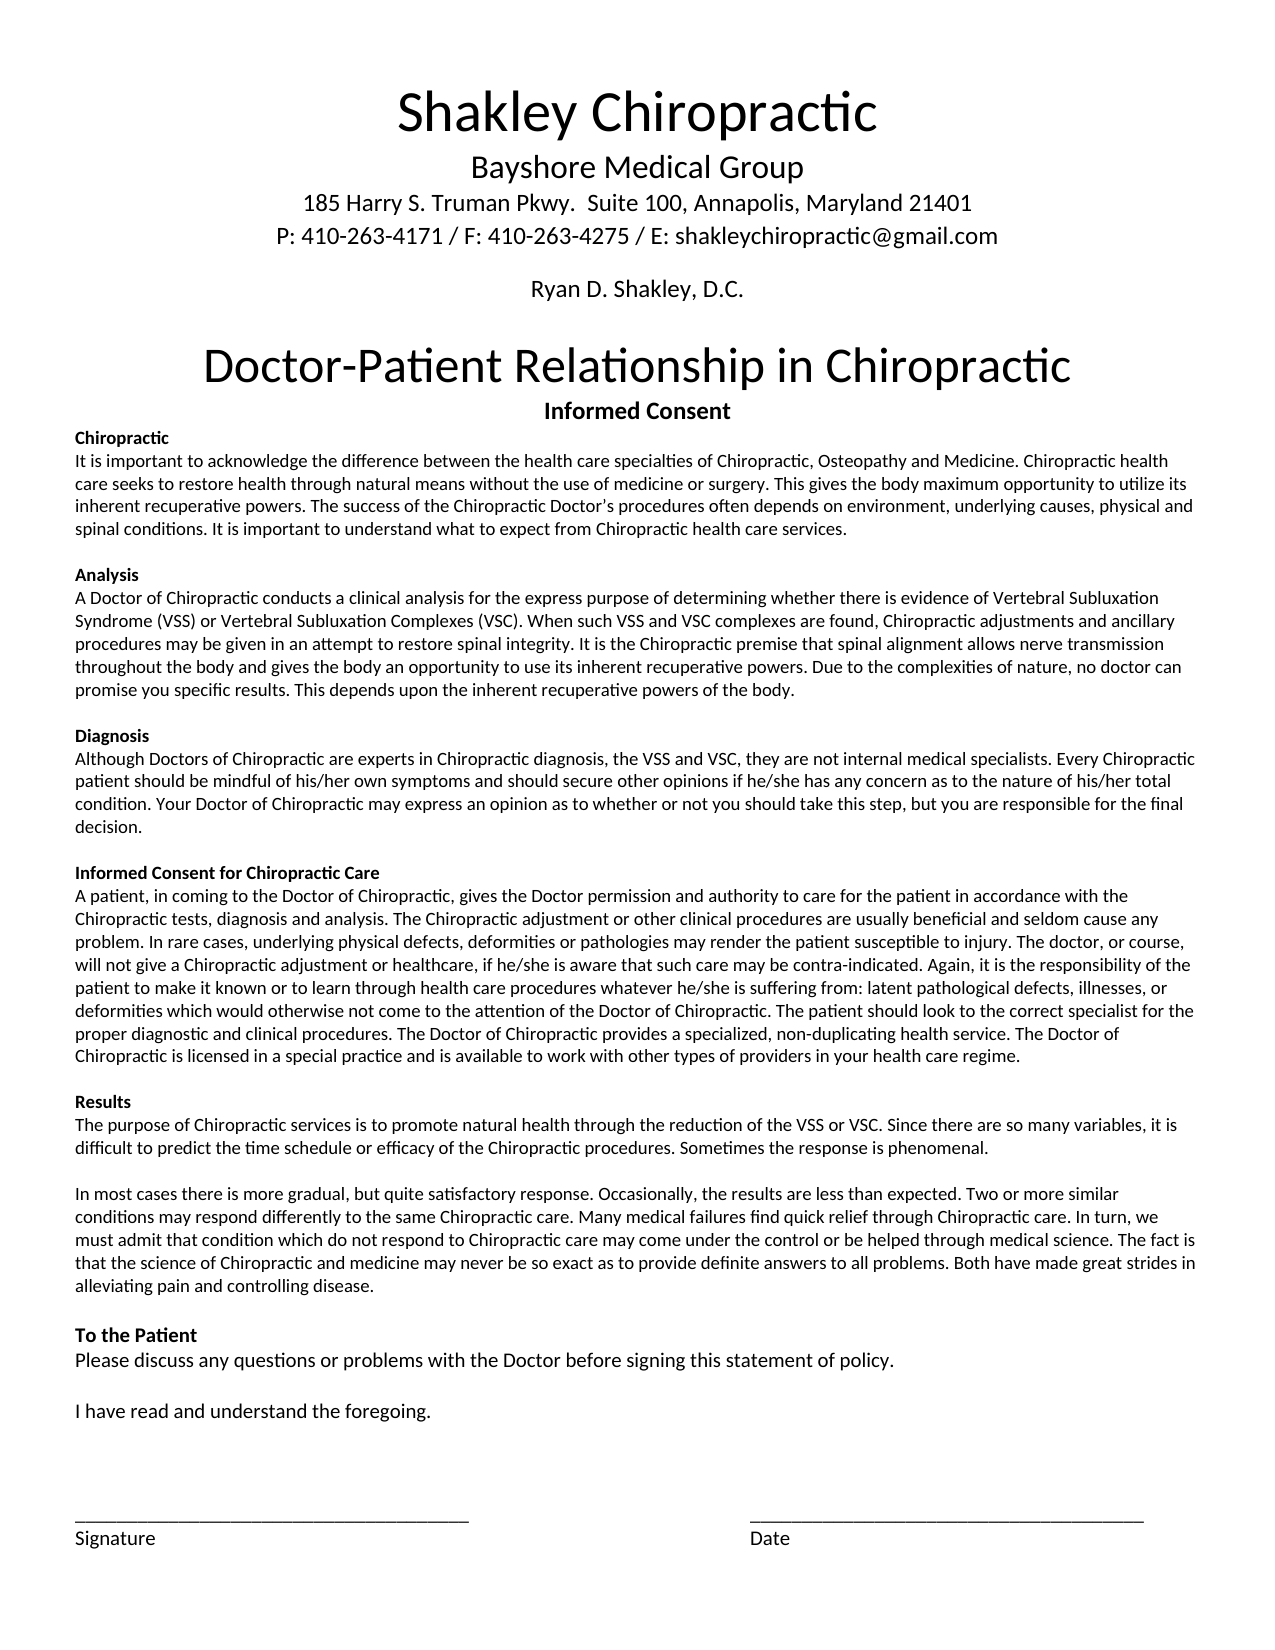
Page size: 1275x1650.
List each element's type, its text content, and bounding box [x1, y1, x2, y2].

text P: 410-263-4171 / F: 410-263-4275 / E: shakleychiropractic@gmail.com [75, 220, 1200, 250]
text Although Doctors of Chiropractic are experts in Chiropractic diagnosis, the VSS and VSC, they are not internal medical specialists. Every Chiropractic patient should be mindful of his/her own symptoms and should secure other opinions if he/she has any concern as to the nature of his/her total condition. Your Doctor of Chiropractic may express an opinion as to whether or not you should take this step, but you are responsible for the final decision. [75, 747, 1200, 838]
text Please discuss any questions or problems with the Doctor before signing this statement of policy. [75, 1348, 1200, 1373]
text Diagnosis [75, 724, 1200, 747]
text 185 Harry S. Truman Pkwy. Suite 100, Annapolis, Maryland 21401 [75, 187, 1200, 217]
text Bayshore Medical Group [75, 146, 1200, 187]
text A Doctor of Chiropractic conducts a clinical analysis for the express purpose of determining whether there is evidence of Vertebral Subluxation Syndrome (VSS) or Vertebral Subluxation Complexes (VSC). When such VSS and VSC complexes are found, Chiropractic adjustments and ancillary procedures may be given in an attempt to restore spinal integrity. It is the Chiropractic premise that spinal alignment allows nerve transmission throughout the body and gives the body an opportunity to use its inherent recuperative powers. Due to the complexities of nature, no doctor can promise you specific results. This depends upon the inherent recuperative powers of the body. [75, 586, 1200, 701]
text Ryan D. Shakley, D.C. [75, 273, 1200, 304]
text Analysis [75, 563, 1200, 586]
text ______________________________________ ______________________________________ Signature Date [75, 1500, 1200, 1551]
text I have read and understand the foregoing. [75, 1398, 1200, 1424]
text Informed Consent [75, 395, 1200, 426]
text A patient, in coming to the Doctor of Chiropractic, gives the Doctor permission and authority to care for the patient in accordance with the Chiropractic tests, diagnosis and analysis. The Chiropractic adjustment or other clinical procedures are usually beneficial and seldom cause any problem. In rare cases, underlying physical defects, deformities or pathologies may render the patient susceptible to injury. The doctor, or course, will not give a Chiropractic adjustment or healthcare, if he/she is aware that such care may be contra-indicated. Again, it is the responsibility of the patient to make it known or to learn through health care procedures whatever he/she is suffering from: latent pathological defects, illnesses, or deformities which would otherwise not come to the attention of the Doctor of Chiropractic. The patient should look to the correct specialist for the proper diagnostic and clinical procedures. The Doctor of Chiropractic provides a specialized, non-duplicating health service. The Doctor of Chiropractic is licensed in a special practice and is available to work with other types of providers in your health care regime. [75, 884, 1200, 1068]
text The purpose of Chiropractic services is to promote natural health through the reduction of the VSS or VSC. Since there are so many variables, it is difficult to predict the time schedule or efficacy of the Chiropractic procedures. Sometimes the response is phenomenal. [75, 1113, 1200, 1159]
text It is important to acknowledge the difference between the health care specialties of Chiropractic, Osteopathy and Medicine. Chiropractic health care seeks to restore health through natural means without the use of medicine or surgery. This gives the body maximum opportunity to utilize its inherent recuperative powers. The success of the Chiropractic Doctor’s procedures often depends on environment, underlying causes, physical and spinal conditions. It is important to understand what to expect from Chiropractic health care services. [75, 449, 1200, 541]
text Doctor-Patient Relationship in Chiropractic [75, 334, 1200, 395]
text Informed Consent for Chiropractic Care [75, 861, 1200, 884]
text To the Patient [75, 1322, 1200, 1348]
text Results [75, 1091, 1200, 1113]
text Shakley Chiropractic [75, 75, 1200, 146]
text Chiropractic [75, 426, 1200, 449]
text In most cases there is more gradual, but quite satisfactory response. Occasionally, the results are less than expected. Two or more similar conditions may respond differently to the same Chiropractic care. Many medical failures find quick relief through Chiropractic care. In turn, we must admit that condition which do not respond to Chiropractic care may come under the control or be helped through medical science. The fact is that the science of Chiropractic and medicine may never be so exact as to provide definite answers to all problems. Both have made great strides in alleviating pain and controlling disease. [75, 1182, 1200, 1297]
